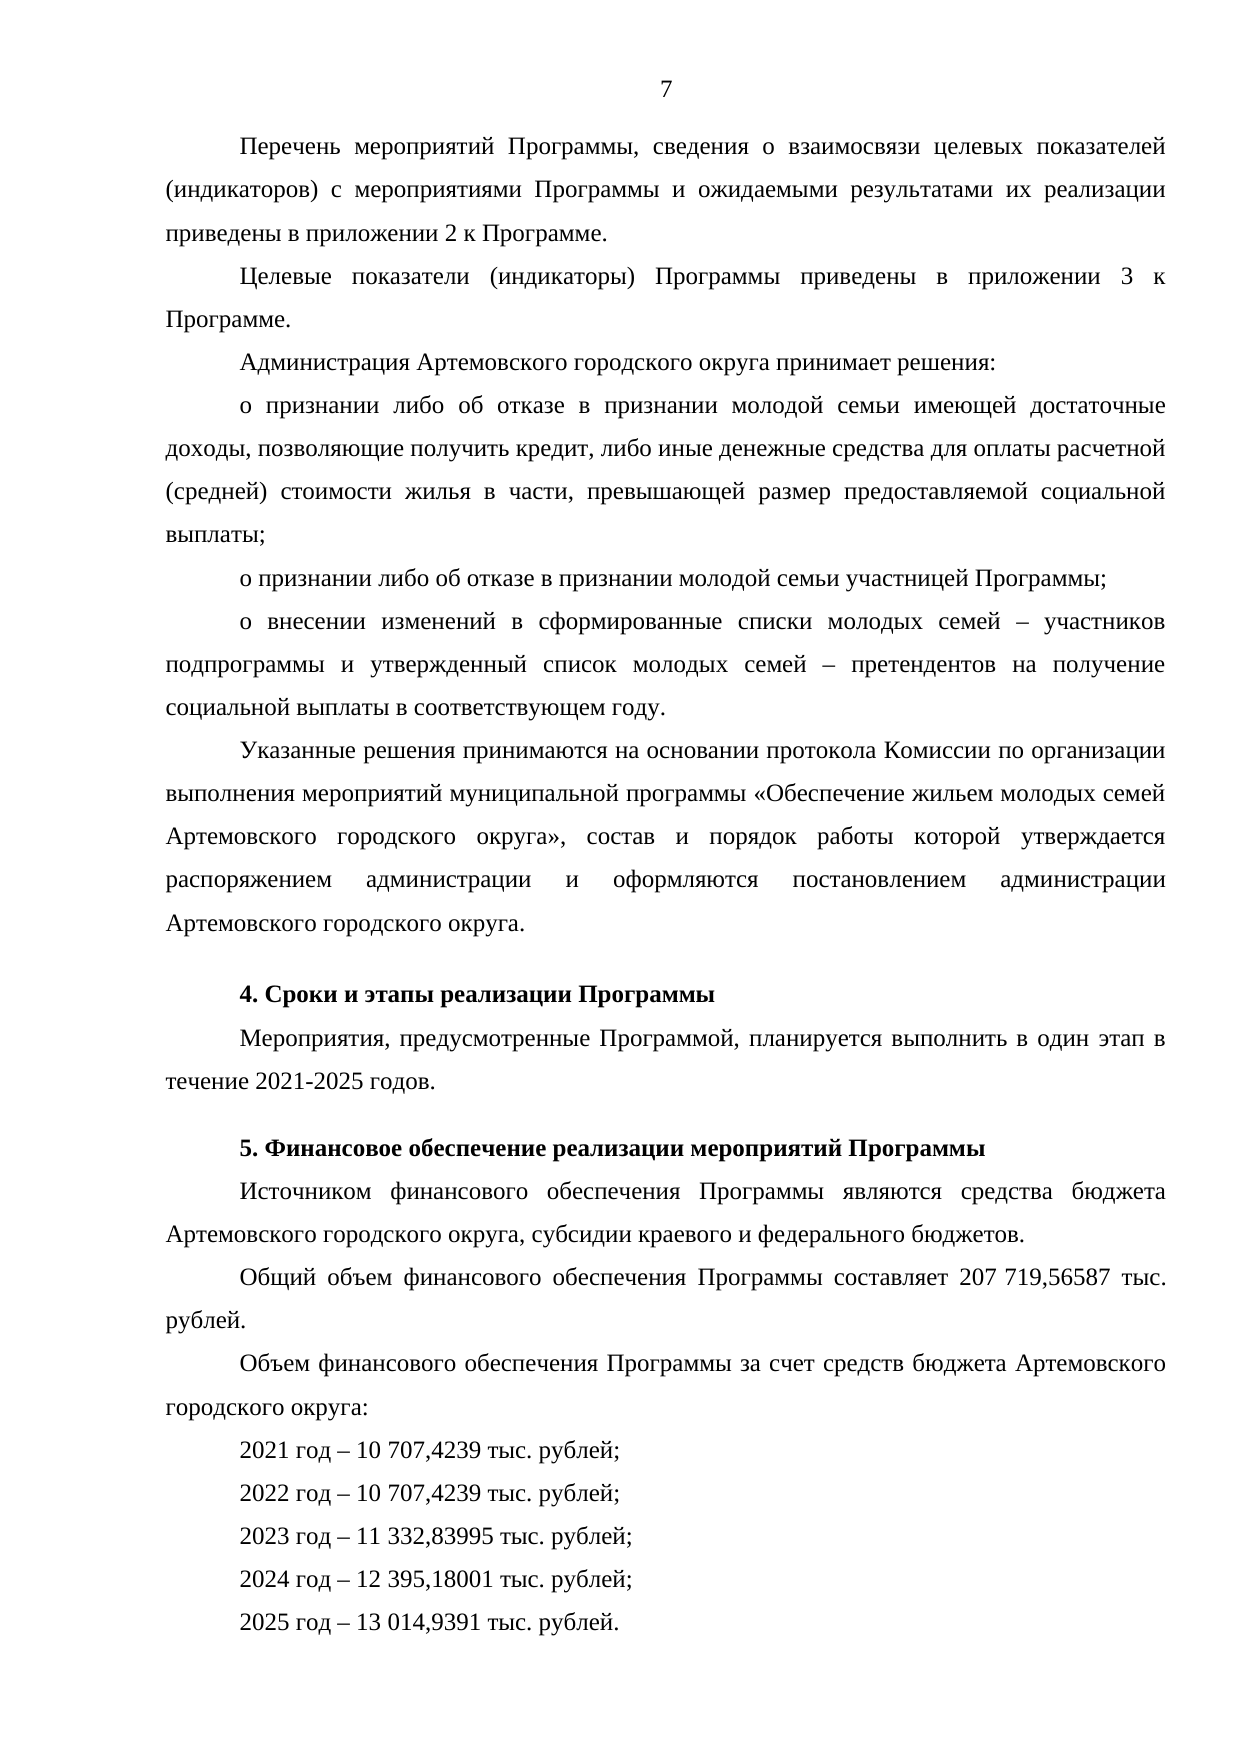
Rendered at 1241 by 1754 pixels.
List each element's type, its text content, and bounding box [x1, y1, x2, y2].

text 2025 год – 13 014,9391 тыс. рублей. [165, 1607, 1167, 1636]
text о внесении изменений в сформированные списки молодых семей – участников подпрограммы и утвержденный список молодых семей – претендентов на получение социальной выплаты в соответствующем году. [165, 606, 1167, 721]
text Объем финансового обеспечения Программы за счет средств бюджета Артемовского городского округа: [165, 1348, 1167, 1420]
text Указанные решения принимаются на основании протокола Комиссии по организации выполнения мероприятий муниципальной программы «Обеспечение жильем молодых семей Артемовского городского округа», состав и порядок работы которой утверждается распоряжением администрации и оформляются постановлением администрации Артемовского городского округа. [165, 735, 1167, 936]
text Мероприятия, предусмотренные Программой, планируется выполнить в один этап в течение 2021-2025 годов. [165, 1023, 1167, 1094]
text Администрация Артемовского городского округа принимает решения: [165, 347, 1167, 376]
text 2021 год – 10 707,4239 тыс. рублей; [165, 1435, 1167, 1463]
text о признании либо об отказе в признании молодой семьи имеющей достаточные доходы, позволяющие получить кредит, либо иные денежные средства для оплаты расчетной (средней) стоимости жилья в части, превышающей размер предоставляемой социальной выплаты; [165, 390, 1167, 548]
text Целевые показатели (индикаторы) Программы приведены в приложении 3 к Программе. [165, 261, 1167, 333]
text 4. Сроки и этапы реализации Программы [165, 979, 1167, 1008]
text Перечень мероприятий Программы, сведения о взаимосвязи целевых показателей (индикаторов) с мероприятиями Программы и ожидаемыми результатами их реализации приведены в приложении 2 к Программе. [165, 131, 1167, 246]
text 5. Финансовое обеспечение реализации мероприятий Программы [165, 1133, 1167, 1162]
text 2023 год – 11 332,83995 тыс. рублей; [165, 1521, 1167, 1550]
text Источником финансового обеспечения Программы являются средства бюджета Артемовского городского округа, субсидии краевого и федерального бюджетов. [165, 1176, 1167, 1248]
text о признании либо об отказе в признании молодой семьи участницей Программы; [165, 563, 1167, 591]
text 2022 год – 10 707,4239 тыс. рублей; [165, 1478, 1167, 1507]
text 2024 год – 12 395,18001 тыс. рублей; [165, 1564, 1167, 1593]
text Общий объем финансового обеспечения Программы составляет 207 719,56587 тыс. рублей. [165, 1262, 1167, 1334]
